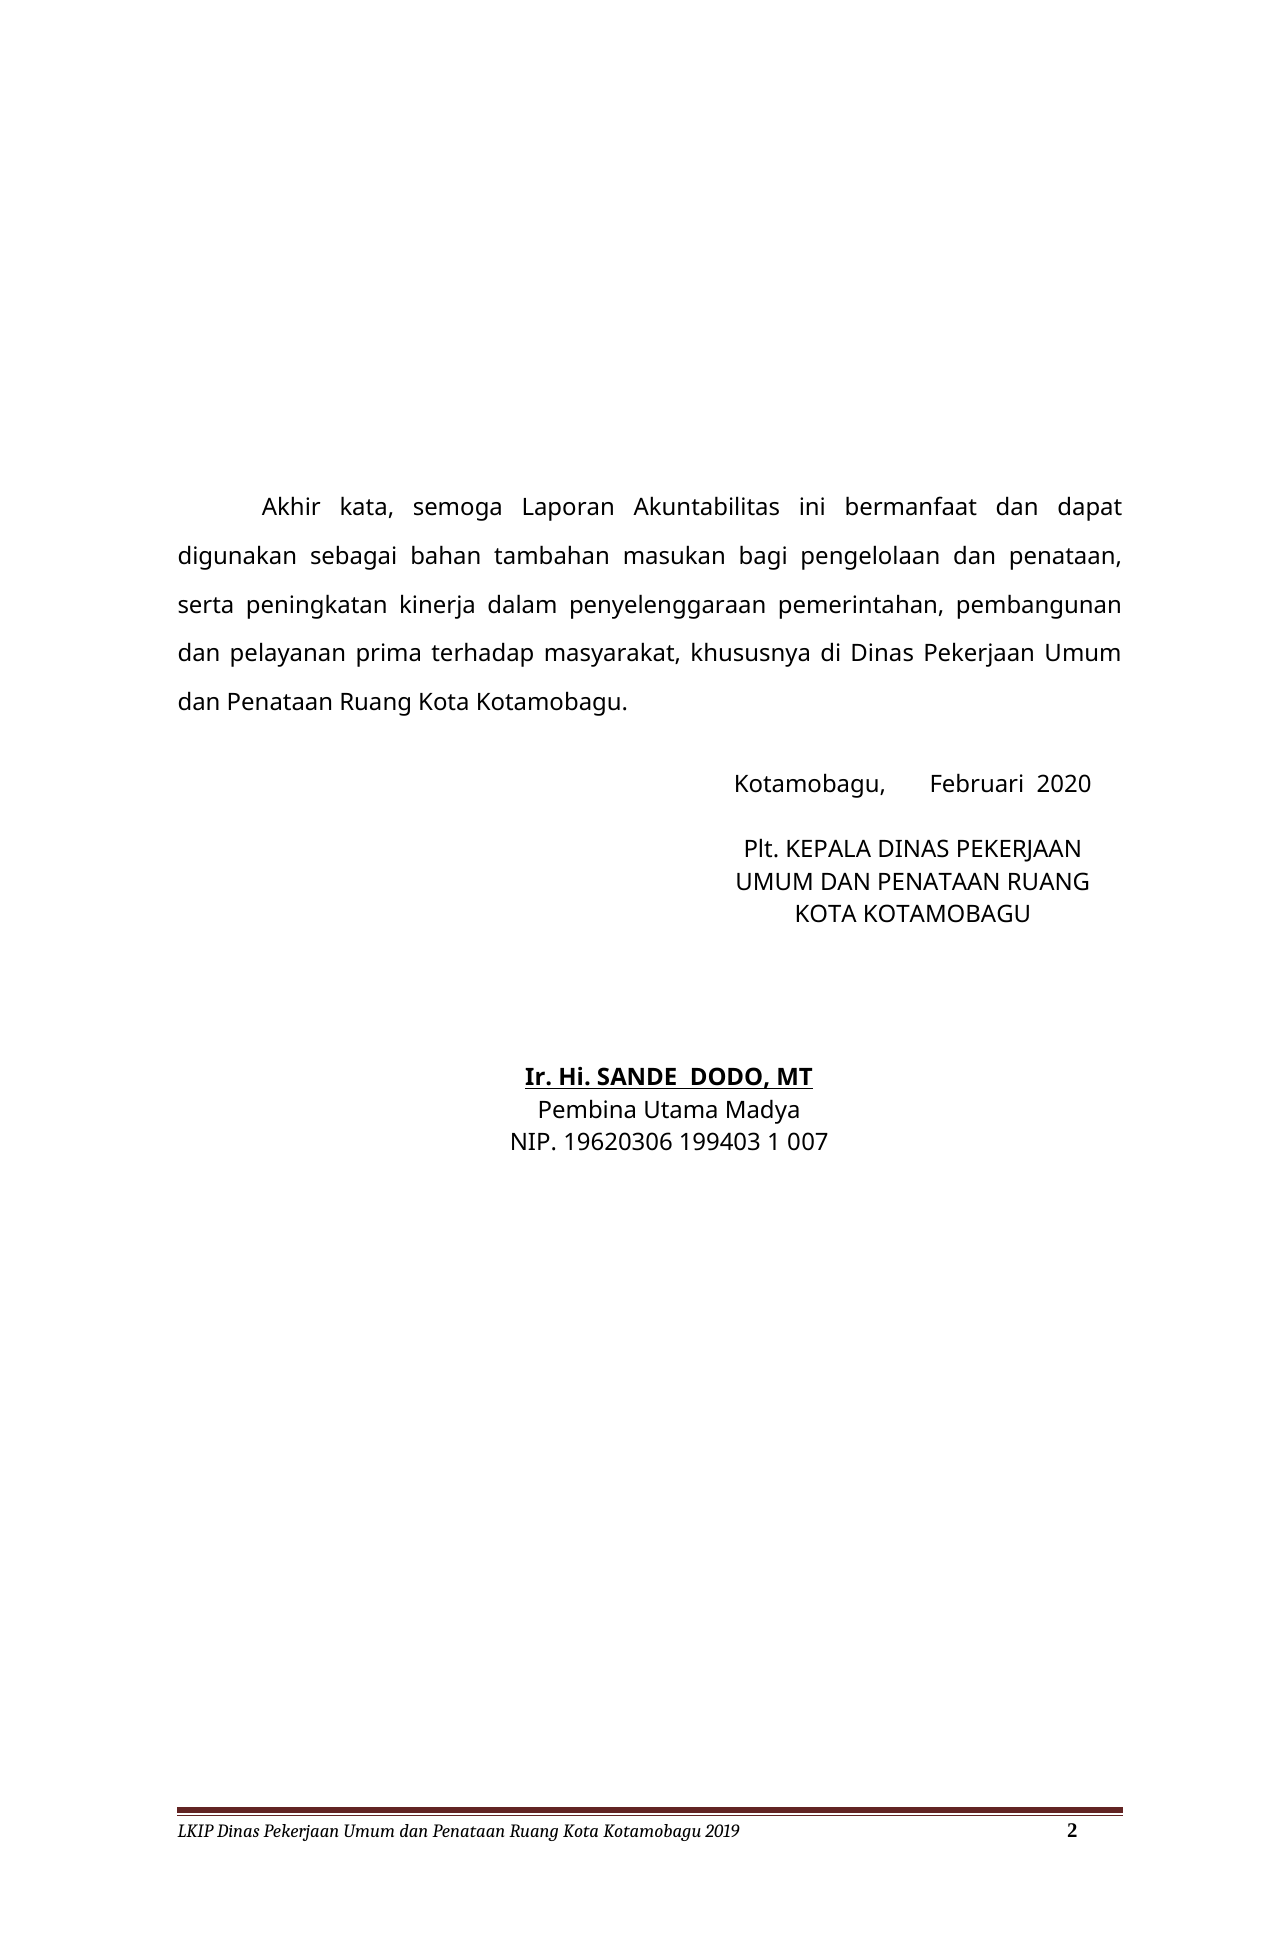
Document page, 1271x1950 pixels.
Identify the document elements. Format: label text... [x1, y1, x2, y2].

text Pembina Utama Madya [702, 1093, 1123, 1125]
text Kotamobagu, Februari 2020 [702, 767, 1123, 799]
text Akhir kata, semoga Laporan Akuntabilitas ini bermanfaat dan dapat digunakan sebagai bahan tambahan masukan bagi pengelolaan dan penataan, serta peningkatan kinerja dalam penyelenggaraan pemerintahan, pembangunan dan pelayanan prima terhadap masyarakat, khususnya di Dinas Pekerjaan Umum dan Penataan Ruang Kota Kotamobagu. [177, 490, 1123, 718]
text Ir. Hi. SANDE DODO, MT [702, 1060, 1123, 1093]
text Plt. KEPALA DINAS PEKERJAAN UMUM DAN PENATAAN RUANG KOTA KOTAMOBAGU [702, 832, 1123, 929]
text NIP. 19620306 199403 1 007 [702, 1125, 1123, 1158]
